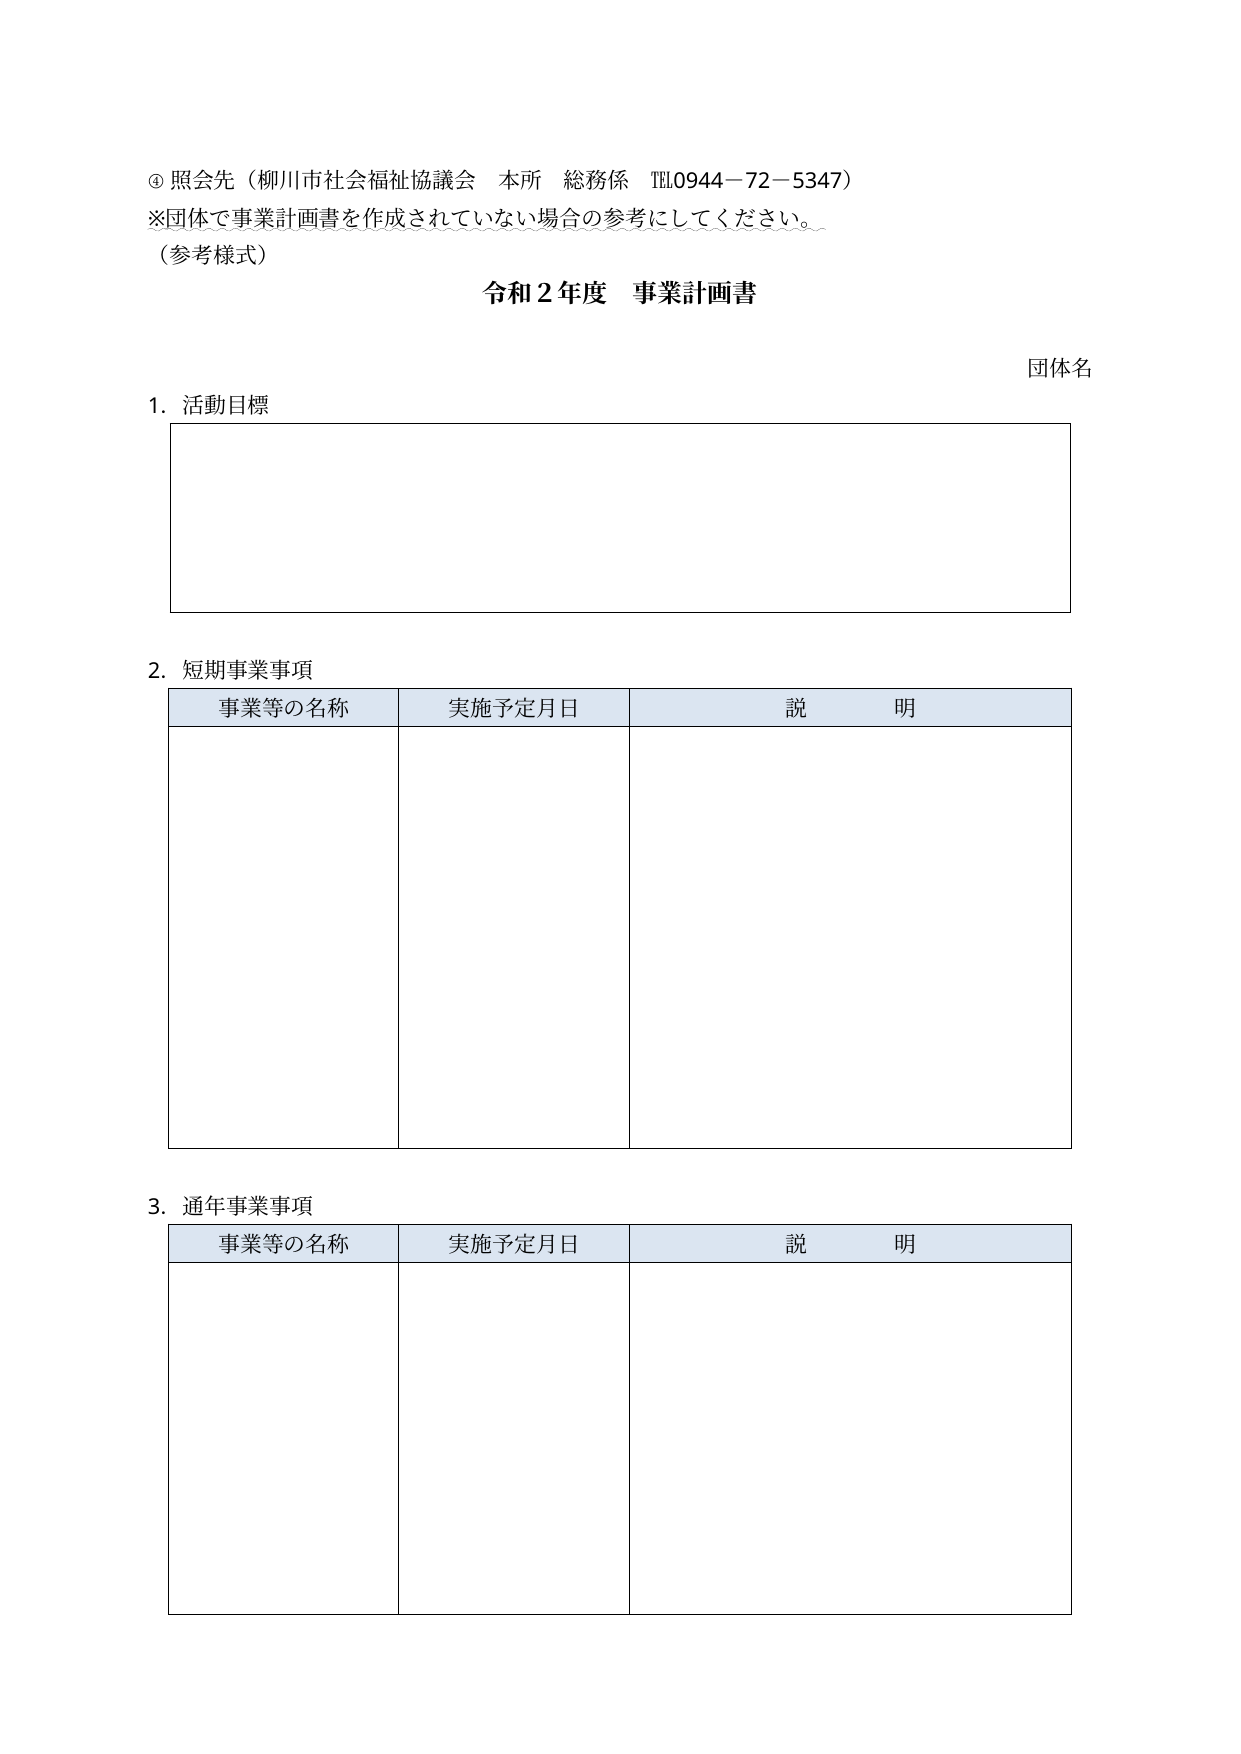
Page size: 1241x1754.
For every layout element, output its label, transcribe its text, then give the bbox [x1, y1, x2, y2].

table_header [171, 424, 1070, 612]
table_cell [399, 1263, 629, 1614]
text 令和２年度 事業計画書 [148, 273, 1092, 311]
table_cell [169, 1263, 398, 1614]
table_header 実施予定月日 [399, 689, 629, 726]
text （参考様式） [148, 236, 1092, 273]
table_cell [630, 727, 1071, 1147]
text 3．通年事業事項 [148, 1186, 1092, 1223]
table_cell [399, 727, 629, 1147]
table_header 事業等の名称 [169, 1225, 398, 1262]
text 団体名 [148, 348, 1092, 386]
table_cell [169, 727, 398, 1147]
text ※団体で事業計画書を作成されていない場合の参考にしてください。 [148, 198, 1092, 236]
table_header 実施予定月日 [399, 1225, 629, 1262]
table_header 事業等の名称 [169, 689, 398, 726]
table_header 説 明 [630, 1225, 1071, 1262]
table_cell [630, 1263, 1071, 1614]
text 1．活動目標 [148, 386, 1092, 423]
text 2．短期事業事項 [148, 650, 1092, 688]
text ④ 照会先（柳川市社会福祉協議会 本所 総務係 ℡0944－72－5347） [148, 161, 1092, 198]
table_header 説 明 [630, 689, 1071, 726]
